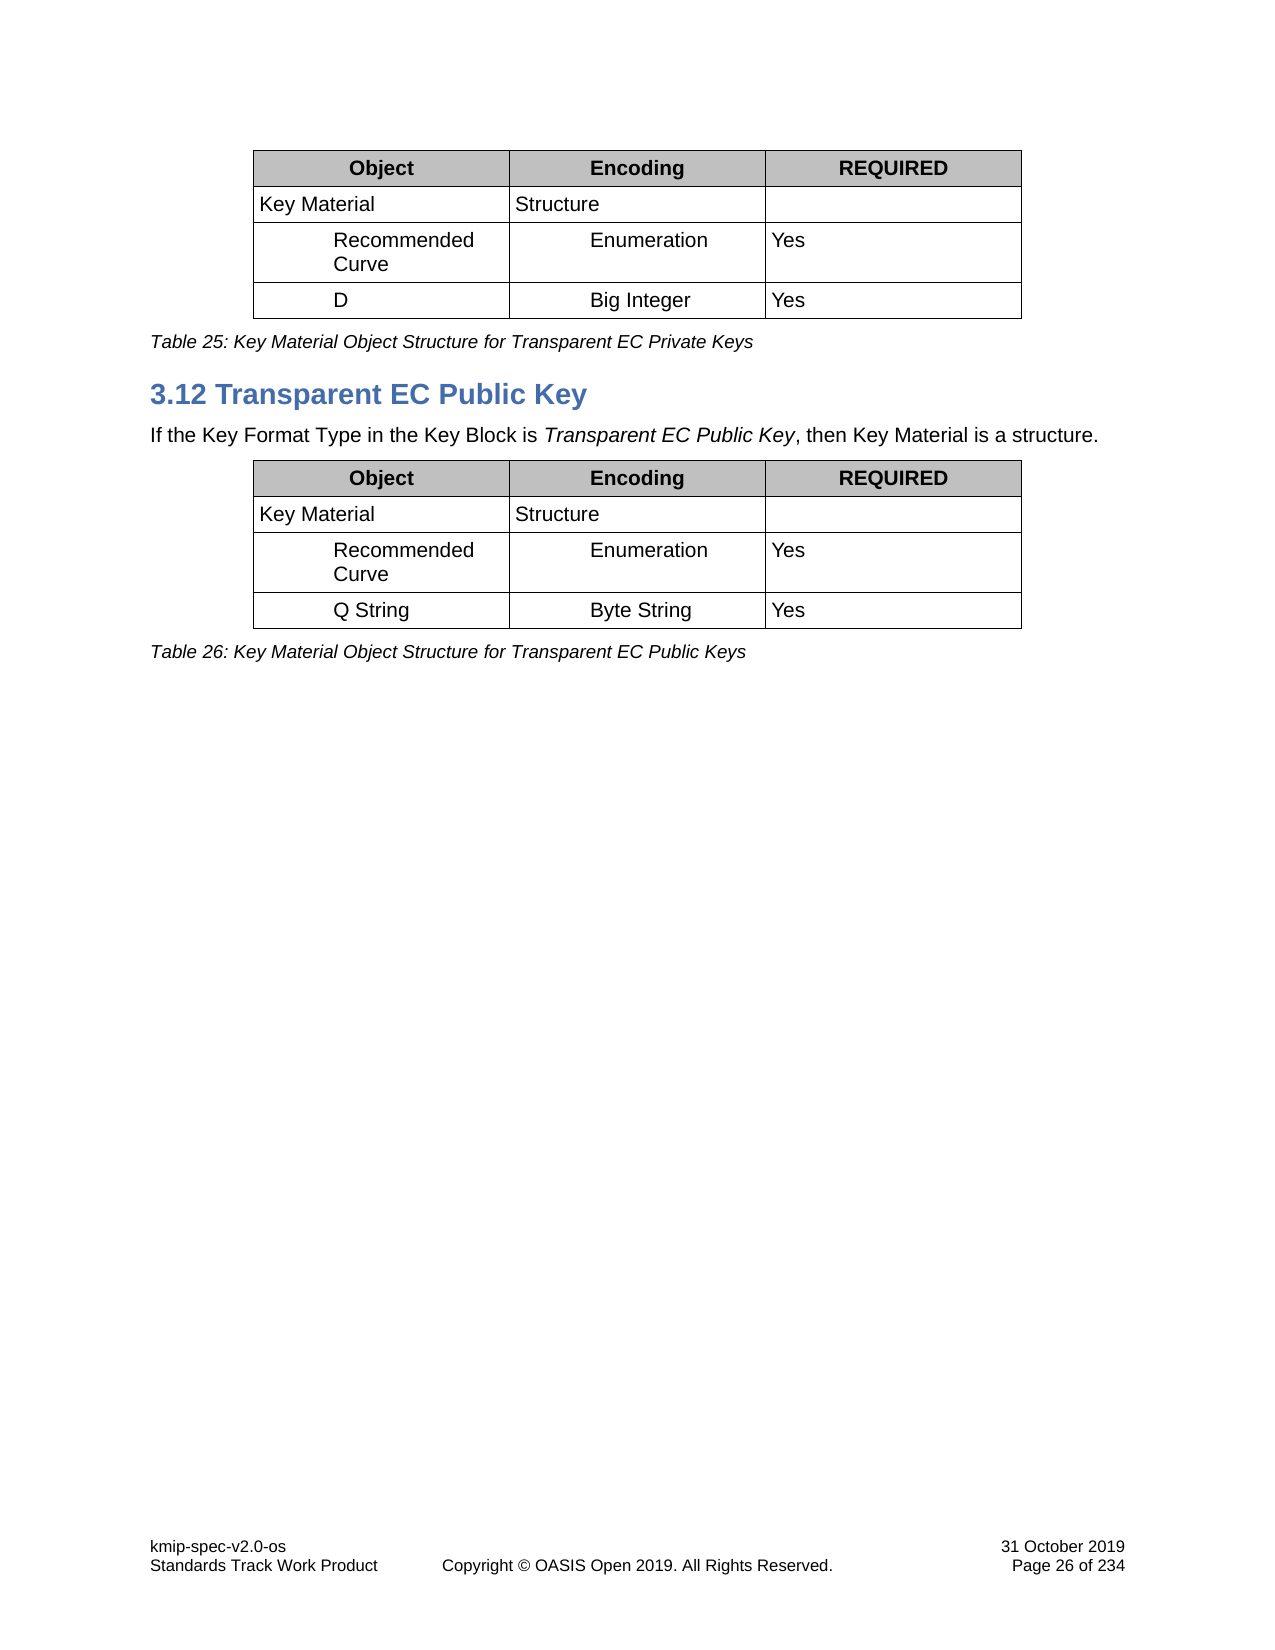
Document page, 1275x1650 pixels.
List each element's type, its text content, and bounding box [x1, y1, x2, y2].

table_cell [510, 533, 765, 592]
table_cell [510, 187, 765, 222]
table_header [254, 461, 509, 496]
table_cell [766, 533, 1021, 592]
text Table 25: Key Material Object Structure for Transparent EC Private Keys [150, 331, 1125, 352]
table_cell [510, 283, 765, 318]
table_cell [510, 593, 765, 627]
text If the Key Format Type in the Key Block is Transparent EC Public Key, then Key Material is a structure. [150, 423, 1125, 447]
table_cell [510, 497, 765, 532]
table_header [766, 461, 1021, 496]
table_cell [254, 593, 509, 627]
text Table 26: Key Material Object Structure for Transparent EC Public Keys [150, 641, 1125, 662]
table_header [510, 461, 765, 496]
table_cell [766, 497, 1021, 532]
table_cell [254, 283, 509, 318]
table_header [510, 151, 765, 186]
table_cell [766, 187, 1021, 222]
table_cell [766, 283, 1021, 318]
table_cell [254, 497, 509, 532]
subtitle Transparent EC Public Key [150, 377, 1125, 411]
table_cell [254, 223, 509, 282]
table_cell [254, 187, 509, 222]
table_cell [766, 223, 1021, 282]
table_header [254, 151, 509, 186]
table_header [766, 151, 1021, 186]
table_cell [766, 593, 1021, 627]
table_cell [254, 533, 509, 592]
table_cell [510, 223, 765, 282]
